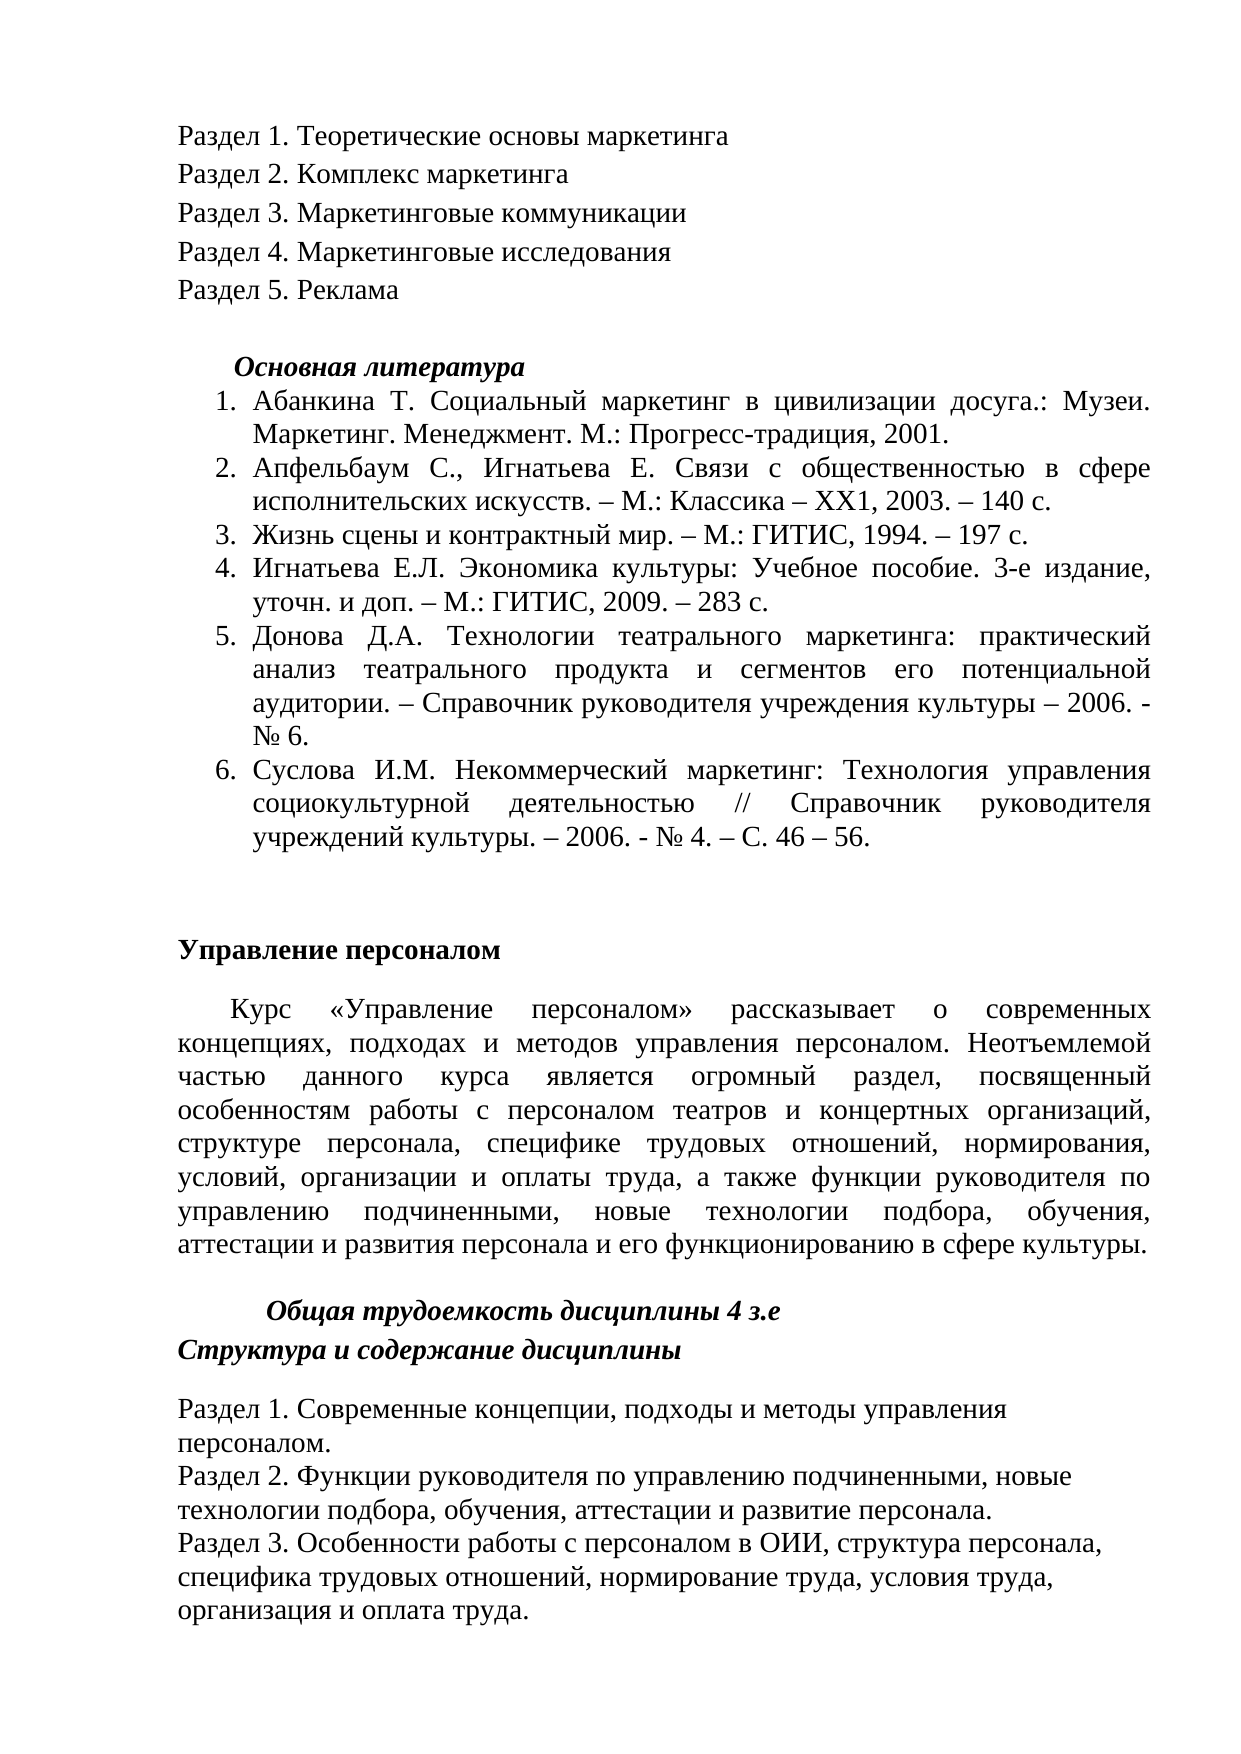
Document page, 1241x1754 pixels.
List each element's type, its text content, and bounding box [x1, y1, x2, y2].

text Курс «Управление персоналом» рассказывает о современных концепциях, подходах и методов управления персоналом. Неотъемлемой частью данного курса является огромный раздел, посвященный особенностям работы с персоналом театров и концертных организаций, структуре персонала, специфике трудовых отношений, нормирования, условий, организации и оплаты труда, а также функции руководителя по управлению подчиненными, новые технологии подбора, обучения, аттестации и развития персонала и его функционированию в сфере культуры. [177, 991, 1152, 1260]
list Донова Д.А. Технологии театрального маркетинга: практический анализ театрального продукта и сегментов его потенциальной аудитории. – Справочник руководителя учреждения культуры – 2006. - № 6. [215, 618, 1152, 752]
text Раздел 2. Функции руководителя по управлению подчиненными, новые технологии подбора, обучения, аттестации и развитие персонала. [177, 1458, 1152, 1525]
list Игнатьева Е.Л. Экономика культуры: Учебное пособие. 3-е издание, уточн. и доп. – М.: ГИТИС, 2009. – 283 с. [215, 551, 1152, 618]
list Апфельбаум С., Игнатьева Е. Связи с общественностью в сфере исполнительских искусств. – М.: Классика – ХХ1, 2003. – 140 с. [215, 450, 1152, 517]
text Структура и содержание дисциплины [177, 1332, 1152, 1365]
text Общая трудоемкость дисциплины 4 з.е [177, 1293, 1152, 1327]
text Раздел 2. Комплекс маркетинга [177, 157, 1152, 190]
text Управление персоналом [177, 932, 1152, 966]
text Раздел 3. Особенности работы с персоналом в ОИИ, структура персонала, специфика трудовых отношений, нормирование труда, условия труда, организация и оплата труда. [177, 1525, 1152, 1626]
text Раздел 5. Реклама [177, 272, 1152, 306]
list Суслова И.М. Некоммерческий маркетинг: Технология управления социокультурной деятельностью // Справочник руководителя учреждений культуры. – 2006. - № 4. – С. 46 – 56. [215, 752, 1152, 852]
list Абанкина Т. Социальный маркетинг в цивилизации досуга.: Музеи. Маркетинг. Менеджмент. М.: Прогресс-традиция, 2001. [215, 383, 1152, 450]
text Раздел 1. Теоретические основы маркетинга [177, 118, 1152, 152]
text Основная литература [177, 349, 1152, 383]
list Жизнь сцены и контрактный мир. – М.: ГИТИС, 1994. – 197 с. [215, 517, 1152, 551]
text Раздел 1. Современные концепции, подходы и методы управления персоналом. [177, 1391, 1152, 1458]
text Раздел 3. Маркетинговые коммуникации [177, 195, 1152, 229]
text Раздел 4. Маркетинговые исследования [177, 234, 1152, 267]
